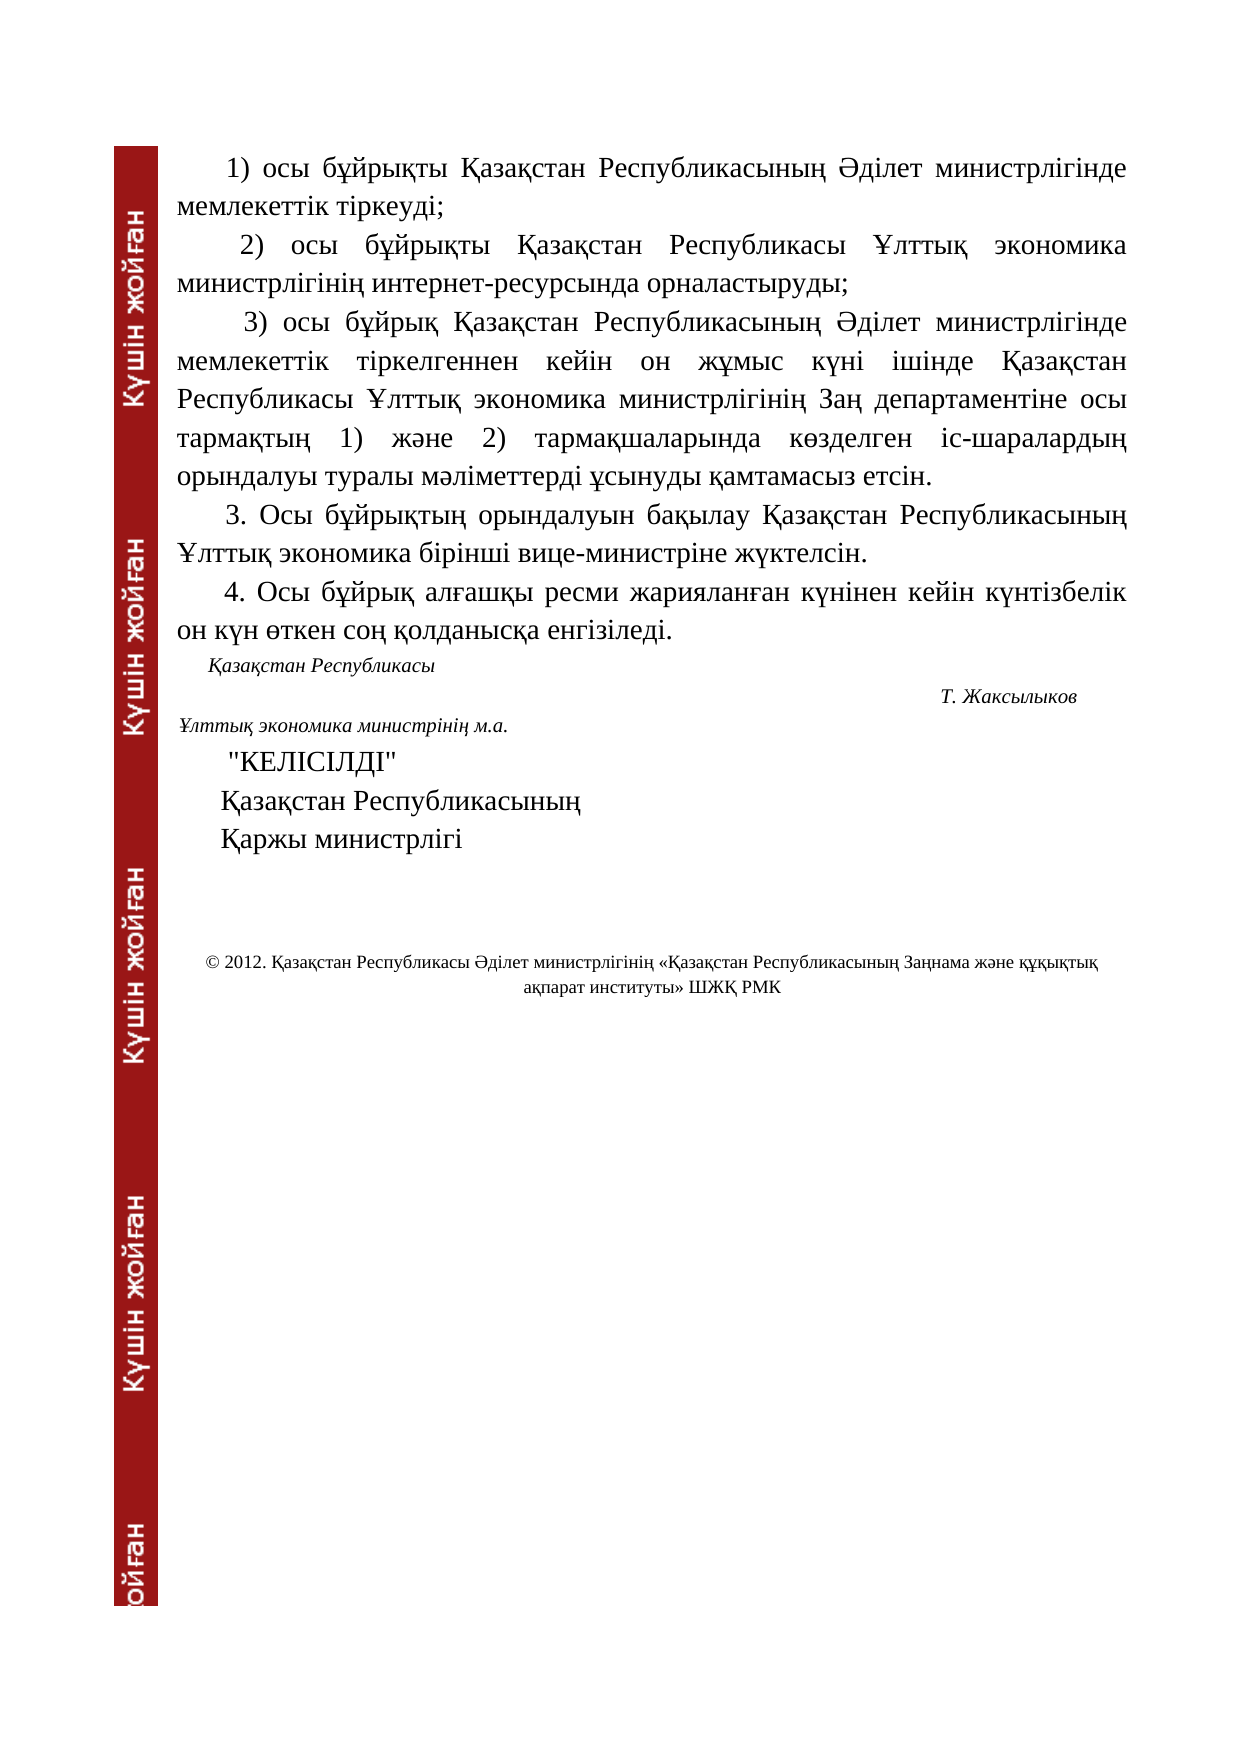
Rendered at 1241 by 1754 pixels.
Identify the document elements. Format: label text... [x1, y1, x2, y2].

text 2) осы бұйрықты Қазақстан Республикасы Ұлттық экономика министрлігінің интернет-ресурсында орналастыруды; [112, 227, 1128, 299]
text Қазақстан Республикасының [112, 783, 1128, 816]
text "КЕЛІСІЛДІ" [112, 744, 1128, 778]
picture [114, 646, 158, 651]
picture [114, 492, 158, 497]
picture [114, 855, 158, 951]
picture [114, 569, 158, 574]
picture [114, 146, 158, 150]
table_header Т. Жаксылыков [939, 651, 1240, 744]
picture [114, 816, 158, 821]
picture [114, 222, 158, 227]
text 4. Осы бұйрық алғашқы ресми жарияланған күнінен кейін күнтізбелік он күн өткен соң қолданысқа енгізіледі. [112, 574, 1128, 646]
picture [114, 998, 158, 1606]
text 3) осы бұйрық Қазақстан Республикасының Әділет министрлігінде мемлекеттік тіркелгеннен кейін он жұмыс күні ішінде Қазақстан Республикасы Ұлттық экономика министрлігінің Заң департаментіне осы тармақтың 1) және 2) тармақшаларында көзделген іс-шаралардың орындалуы туралы мәліметтерді ұсынуды қамтамасыз етсін. [112, 304, 1128, 492]
picture [114, 299, 158, 304]
text 3. Осы бұйрықтың орындалуын бақылау Қазақстан Республикасының Ұлттық экономика бірінші вице-министріне жүктелсін. [112, 497, 1128, 569]
picture [114, 778, 158, 783]
text 1) осы бұйрықты Қазақстан Республикасының Әділет министрлігінде мемлекеттік тіркеуді; [112, 150, 1128, 222]
table_header Қазақстан Республикасы Ұлттық экономика министрінің м.а. [101, 651, 939, 744]
text © 2012. Қазақстан Республикасы Әділет министрлігінің «Қазақстан Республикасының Заңнама және құқықтық ақпарат институты» ШЖҚ РМК [112, 951, 1128, 998]
text Қаржы министрлігі [112, 821, 1128, 855]
